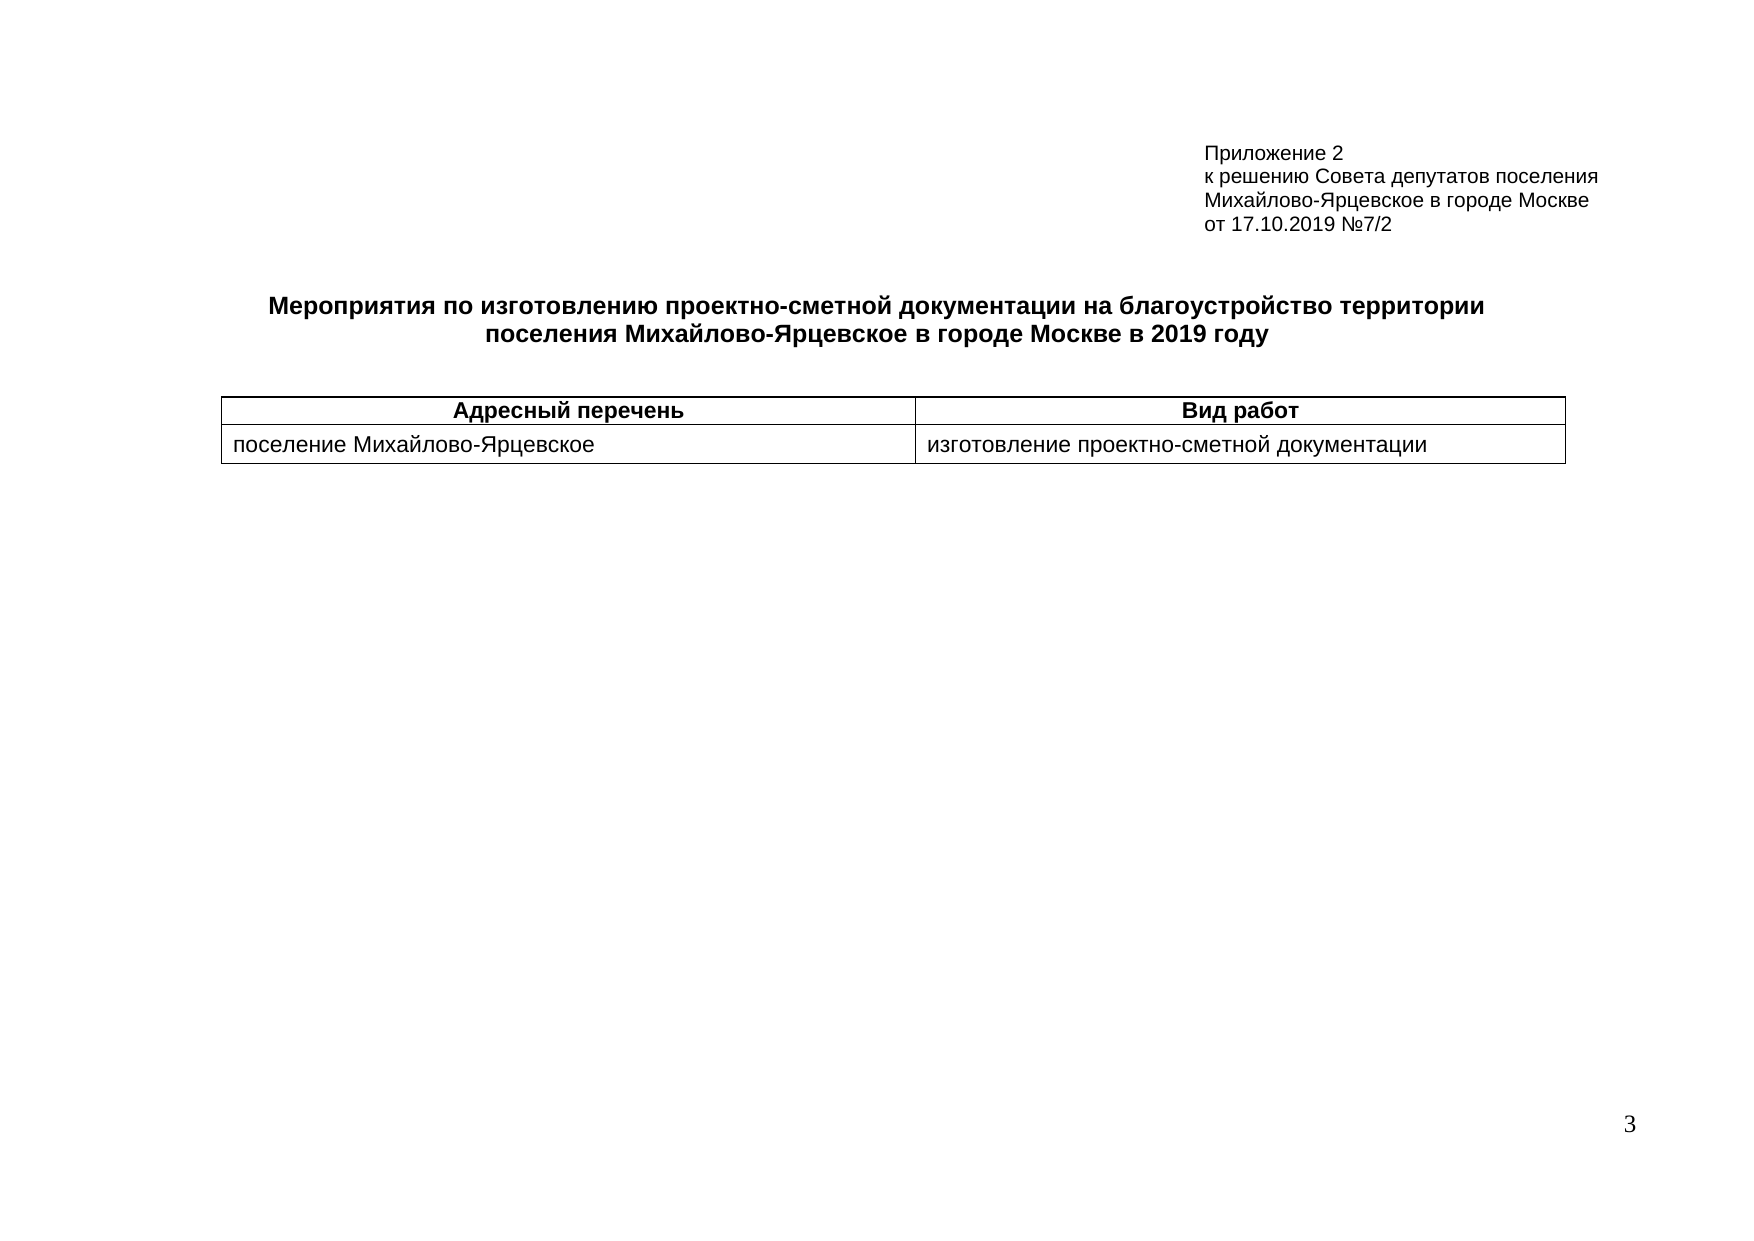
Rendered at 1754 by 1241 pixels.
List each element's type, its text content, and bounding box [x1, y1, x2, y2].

table_cell поселение Михайлово-Ярцевское [222, 425, 915, 463]
text Мероприятия по изготовлению проектно-сметной документации на благоустройство территории [118, 291, 1636, 319]
table_cell изготовление проектно-сметной документации [916, 425, 1565, 463]
table_header Адресный перечень [222, 398, 915, 424]
text поселения Михайлово-Ярцевское в городе Москве в 2019 году [118, 319, 1636, 348]
table_header Вид работ [916, 398, 1565, 424]
